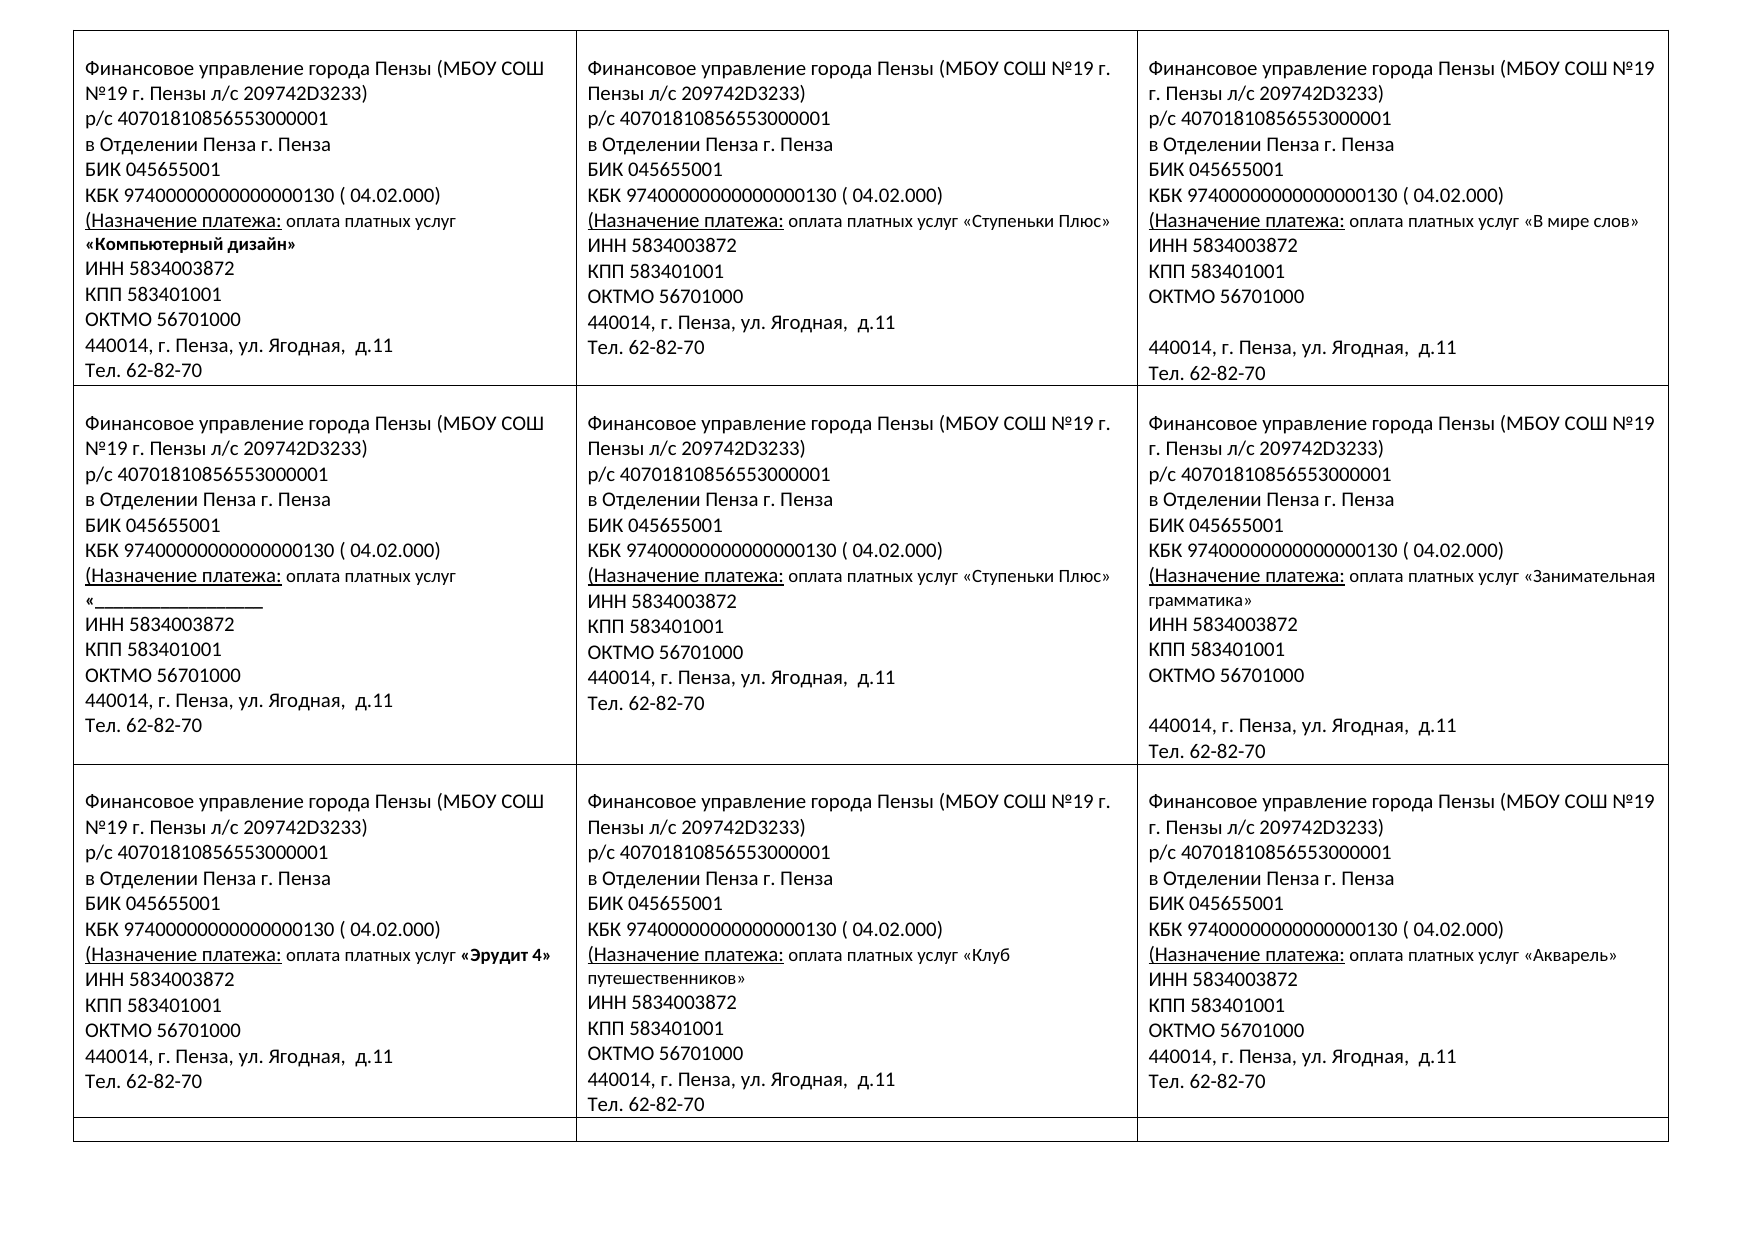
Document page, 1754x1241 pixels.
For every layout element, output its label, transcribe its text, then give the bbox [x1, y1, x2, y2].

table_cell Финансовое управление города Пензы (МБОУ СОШ №19 г. Пензы л/с 209742D3233) р/с 40701810856553000001 в Отделении Пенза г. Пенза БИК 045655001 КБК 97400000000000000130 ( 04.02.000) (Назначение платежа: оплата платных услуг «Занимательная грамматика» ИНН 5834003872 КПП 583401001 ОКТМО 56701000 440014, г. Пенза, ул. Ягодная, д.11 Тел. 62-82-70 [1138, 386, 1668, 763]
table_cell Финансовое управление города Пензы (МБОУ СОШ №19 г. Пензы л/с 209742D3233) р/с 40701810856553000001 в Отделении Пенза г. Пенза БИК 045655001 КБК 97400000000000000130 ( 04.02.000) (Назначение платежа: оплата платных услуг «Ступеньки Плюс» ИНН 5834003872 КПП 583401001 ОКТМО 56701000 440014, г. Пенза, ул. Ягодная, д.11 Тел. 62-82-70 [577, 386, 1137, 763]
table_cell [1138, 1118, 1668, 1141]
table_cell Финансовое управление города Пензы (МБОУ СОШ №19 г. Пензы л/с 209742D3233) р/с 40701810856553000001 в Отделении Пенза г. Пенза БИК 045655001 КБК 97400000000000000130 ( 04.02.000) (Назначение платежа: оплата платных услуг «Акварель» ИНН 5834003872 КПП 583401001 ОКТМО 56701000 440014, г. Пенза, ул. Ягодная, д.11 Тел. 62-82-70 [1138, 765, 1668, 1117]
table_cell [577, 1118, 1137, 1141]
table_header Финансовое управление города Пензы (МБОУ СОШ №19 г. Пензы л/с 209742D3233) р/с 40701810856553000001 в Отделении Пенза г. Пенза БИК 045655001 КБК 97400000000000000130 ( 04.02.000) (Назначение платежа: оплата платных услуг «В мире слов» ИНН 5834003872 КПП 583401001 ОКТМО 56701000 440014, г. Пенза, ул. Ягодная, д.11 Тел. 62-82-70 [1138, 31, 1668, 385]
table_cell Финансовое управление города Пензы (МБОУ СОШ №19 г. Пензы л/с 209742D3233) р/с 40701810856553000001 в Отделении Пенза г. Пенза БИК 045655001 КБК 97400000000000000130 ( 04.02.000) (Назначение платежа: оплата платных услуг «Клуб путешественников» ИНН 5834003872 КПП 583401001 ОКТМО 56701000 440014, г. Пенза, ул. Ягодная, д.11 Тел. 62-82-70 [577, 765, 1137, 1117]
table_cell Финансовое управление города Пензы (МБОУ СОШ №19 г. Пензы л/с 209742D3233) р/с 40701810856553000001 в Отделении Пенза г. Пенза БИК 045655001 КБК 97400000000000000130 ( 04.02.000) (Назначение платежа: оплата платных услуг «__________________ ИНН 5834003872 КПП 583401001 ОКТМО 56701000 440014, г. Пенза, ул. Ягодная, д.11 Тел. 62-82-70 [74, 386, 576, 763]
table_cell [74, 1118, 576, 1141]
table_header Финансовое управление города Пензы (МБОУ СОШ №19 г. Пензы л/с 209742D3233) р/с 40701810856553000001 в Отделении Пенза г. Пенза БИК 045655001 КБК 97400000000000000130 ( 04.02.000) (Назначение платежа: оплата платных услуг «Ступеньки Плюс» ИНН 5834003872 КПП 583401001 ОКТМО 56701000 440014, г. Пенза, ул. Ягодная, д.11 Тел. 62-82-70 [577, 31, 1137, 385]
table_cell Финансовое управление города Пензы (МБОУ СОШ №19 г. Пензы л/с 209742D3233) р/с 40701810856553000001 в Отделении Пенза г. Пенза БИК 045655001 КБК 97400000000000000130 ( 04.02.000) (Назначение платежа: оплата платных услуг «Эрудит 4» ИНН 5834003872 КПП 583401001 ОКТМО 56701000 440014, г. Пенза, ул. Ягодная, д.11 Тел. 62-82-70 [74, 765, 576, 1117]
table_header Финансовое управление города Пензы (МБОУ СОШ №19 г. Пензы л/с 209742D3233) р/с 40701810856553000001 в Отделении Пенза г. Пенза БИК 045655001 КБК 97400000000000000130 ( 04.02.000) (Назначение платежа: оплата платных услуг «Компьютерный дизайн» ИНН 5834003872 КПП 583401001 ОКТМО 56701000 440014, г. Пенза, ул. Ягодная, д.11 Тел. 62-82-70 [74, 31, 576, 385]
